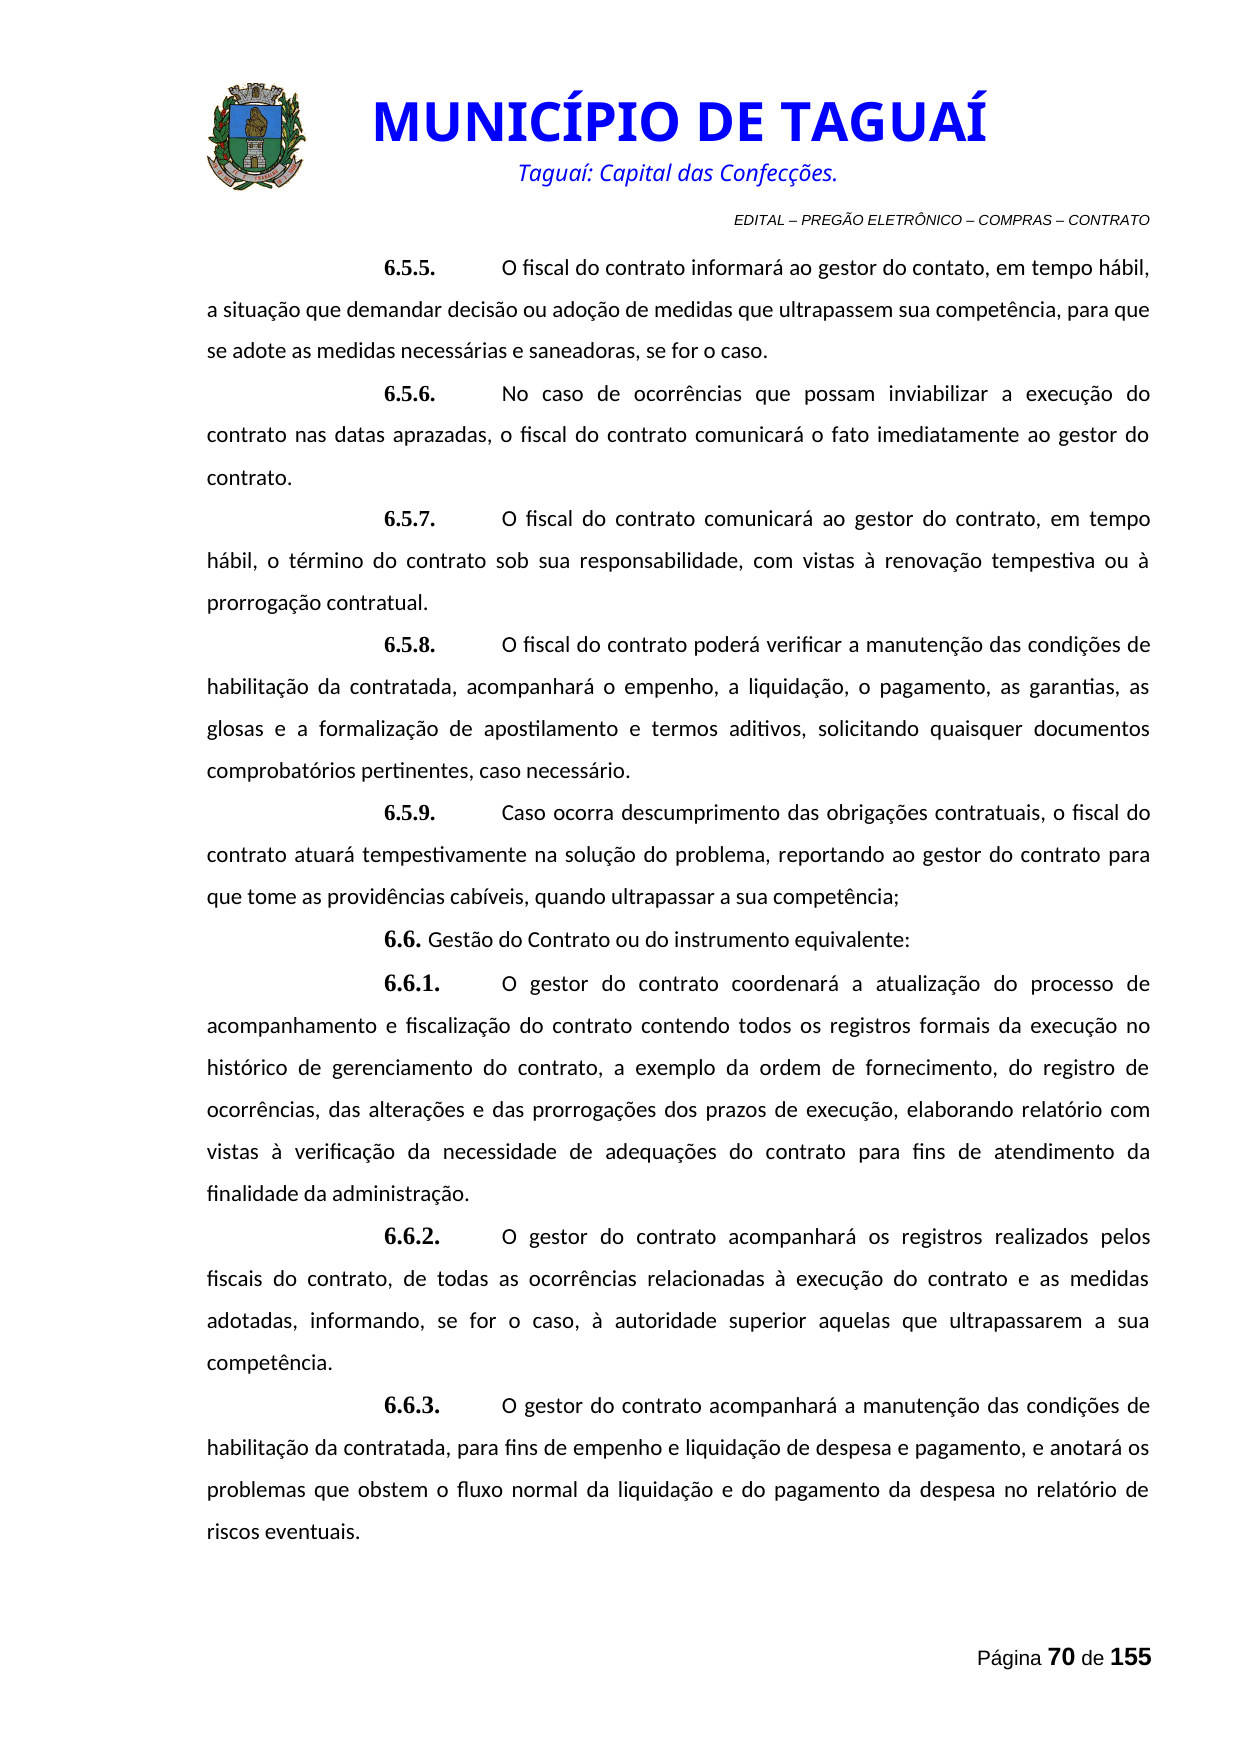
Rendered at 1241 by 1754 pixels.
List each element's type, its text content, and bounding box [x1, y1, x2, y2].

list No caso de ocorrências que possam inviabilizar a execução do contrato nas datas aprazadas, o fiscal do contrato comunicará o fato imediatamente ao gestor do contrato. [207, 379, 1152, 491]
list O fiscal do contrato informará ao gestor do contato, em tempo hábil, a situação que demandar decisão ou adoção de medidas que ultrapassem sua competência, para que se adote as medidas necessárias e saneadoras, se for o caso. [207, 253, 1152, 365]
list O gestor do contrato acompanhará a manutenção das condições de habilitação da contratada, para fins de empenho e liquidação de despesa e pagamento, e anotará os problemas que obstem o fluxo normal da liquidação e do pagamento da despesa no relatório de riscos eventuais. [207, 1390, 1152, 1545]
list O gestor do contrato acompanhará os registros realizados pelos fiscais do contrato, de todas as ocorrências relacionadas à execução do contrato e as medidas adotadas, informando, se for o caso, à autoridade superior aquelas que ultrapassarem a sua competência. [207, 1221, 1152, 1376]
list O fiscal do contrato comunicará ao gestor do contrato, em tempo hábil, o término do contrato sob sua responsabilidade, com vistas à renovação tempestiva ou à prorrogação contratual. [207, 504, 1152, 617]
list Gestão do Contrato ou do instrumento equivalente: [207, 924, 1152, 953]
list O gestor do contrato coordenará a atualização do processo de acompanhamento e fiscalização do contrato contendo todos os registros formais da execução no histórico de gerenciamento do contrato, a exemplo da ordem de fornecimento, do registro de ocorrências, das alterações e das prorrogações dos prazos de execução, elaborando relatório com vistas à verificação da necessidade de adequações do contrato para fins de atendimento da finalidade da administração. [207, 968, 1152, 1207]
list Caso ocorra descumprimento das obrigações contratuais, o fiscal do contrato atuará tempestivamente na solução do problema, reportando ao gestor do contrato para que tome as providências cabíveis, quando ultrapassar a sua competência; [207, 798, 1152, 910]
list O fiscal do contrato poderá verificar a manutenção das condições de habilitação da contratada, acompanhará o empenho, a liquidação, o pagamento, as garantias, as glosas e a formalização de apostilamento e termos aditivos, solicitando quaisquer documentos comprobatórios pertinentes, caso necessário. [207, 631, 1152, 784]
